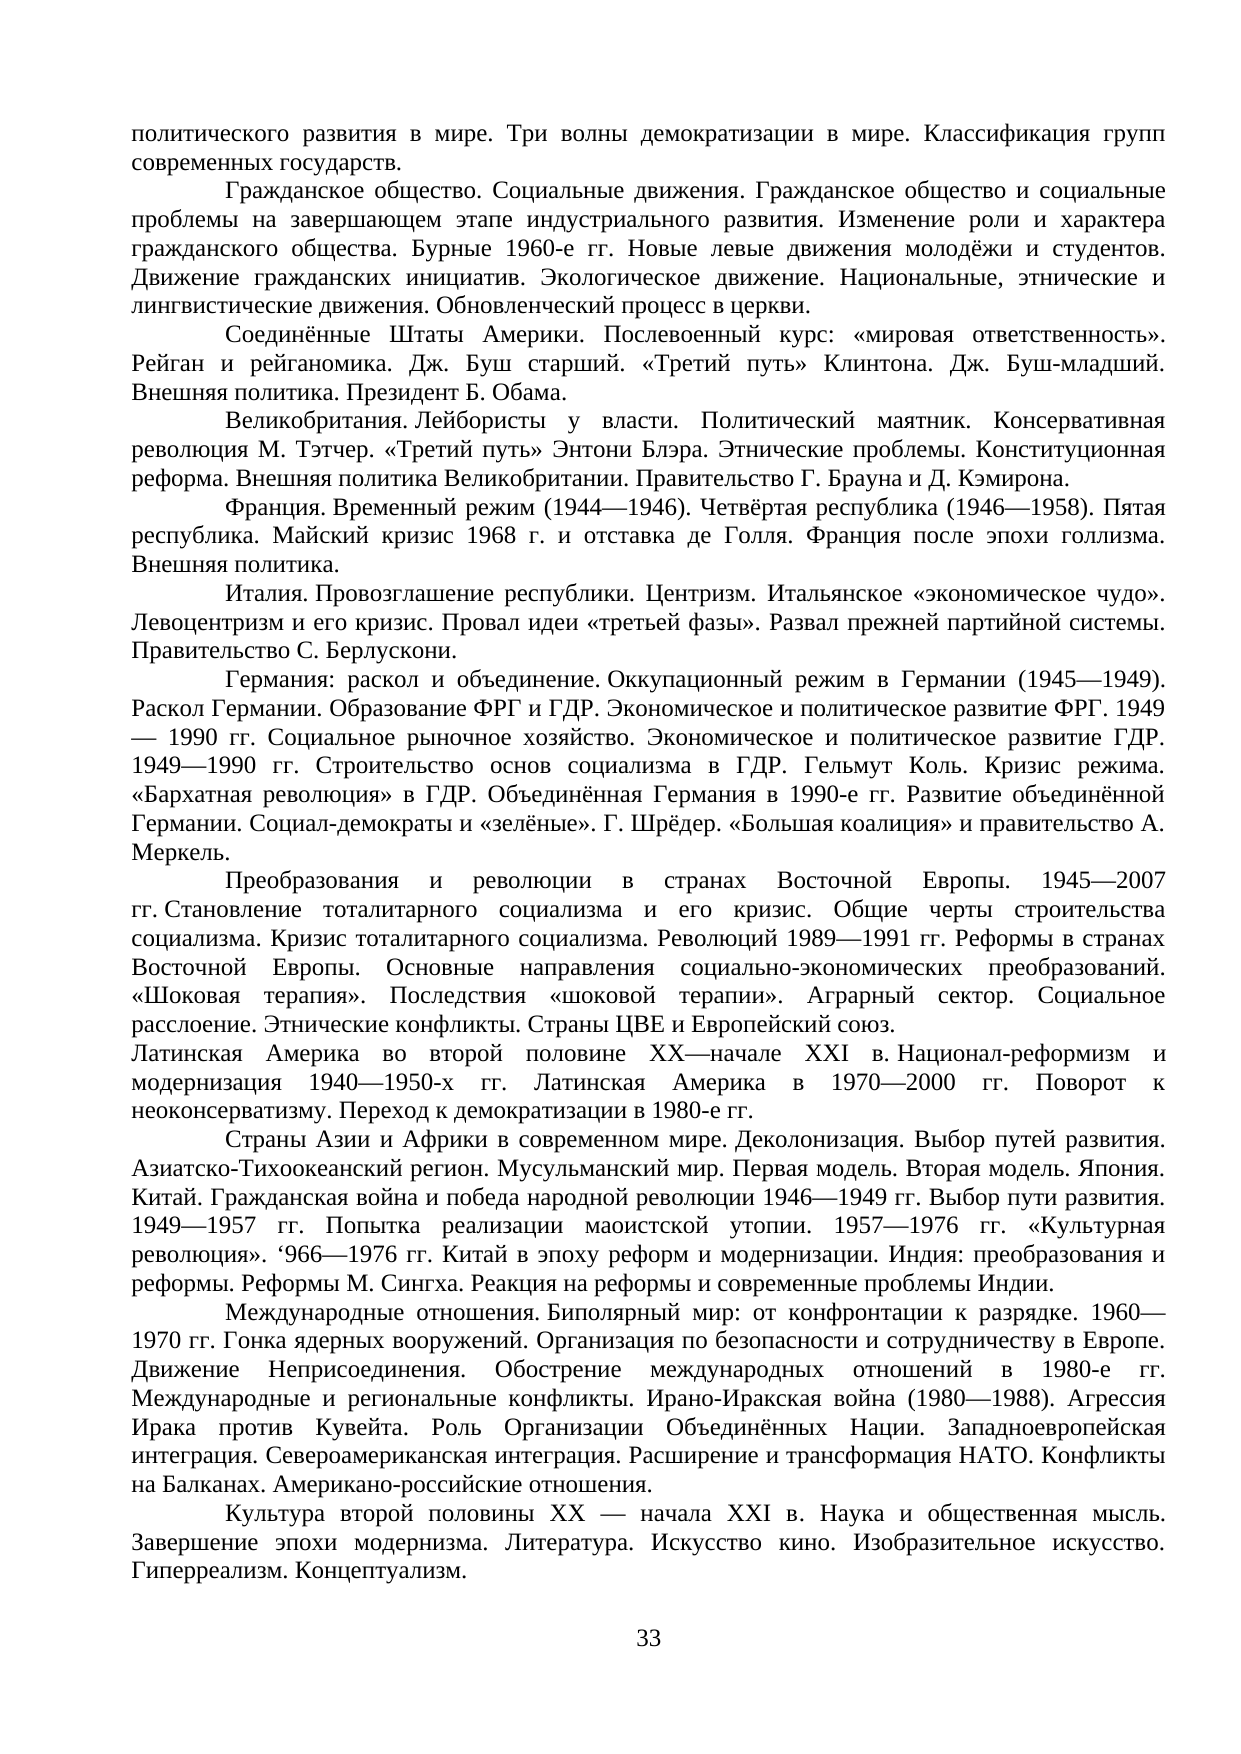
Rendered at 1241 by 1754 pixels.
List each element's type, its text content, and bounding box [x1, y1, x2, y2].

text Страны Азии и Африки в современном мире. Деколонизация. Выбор путей развития. Азиатско-Тихоокеанский регион. Мусульманский мир. Первая модель. Вторая модель. Япония. Китай. Гражданская война и победа народной революции 1946—1949 гг. Выбор пути развития. 1949—1957 гг. Попытка реализации маоистской утопии. 1957—1976 гг. «Культурная революция». ‘966—1976 гг. Китай в эпоху реформ и модернизации. Индия: преобразования и реформы. Реформы М. Сингха. Реакция на реформы и современные проблемы Индии. [131, 1124, 1166, 1297]
text Германия: раскол и объединение. Оккупационный режим в Германии (1945—1949). Раскол Германии. Образование ФРГ и ГДР. Экономическое и политическое развитие ФРГ. 1949— 1990 гг. Социальное рыночное хозяйство. Экономическое и политическое развитие ГДР. 1949—1990 гг. Строительство основ социализма в ГДР. Гельмут Коль. Кризис режима. «Бархатная революция» в ГДР. Объединённая Германия в 1990-е гг. Развитие объединённой Германии. Социал-демократы и «зелёные». Г. Шрёдер. «Большая коалиция» и правительство А. Меркель. [131, 664, 1166, 866]
text Гражданское общество. Социальные движения. Гражданское общество и социальные проблемы на завершающем этапе индустриального развития. Изменение роли и характера гражданского общества. Бурные 1960-е гг. Новые левые движения молодёжи и студентов. Движение гражданских инициатив. Экологическое движение. Национальные, этнические и лингвистические движения. Обновленческий процесс в церкви. [131, 176, 1166, 319]
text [131, 118, 1166, 176]
text Культура второй половины ХХ — начала ХХI в. Наука и общественная мысль. Завершение эпохи модернизма. Литература. Искусство кино. Изобразительное искусство. Гиперреализм. Концептуализм. [131, 1498, 1166, 1584]
text Международные отношения. Биполярный мир: от конфронтации к разрядке. 1960—1970 гг. Гонка ядерных вооружений. Организация по безопасности и сотрудничеству в Европе. Движение Неприсоединения. Обострение международных отношений в 1980-е гг. Международные и региональные конфликты. Ирано-Иракская война (1980—1988). Агрессия Ирака против Кувейта. Роль Организации Объединённых Нации. Западноевропейская интеграция. Североамериканская интеграция. Расширение и трансформация НАТО. Конфликты на Балканах. Американо-российские отношения. [131, 1297, 1166, 1498]
text Преобразования и революции в странах Восточной Европы. 1945—2007 гг. Становление тоталитарного социализма и его кризис. Общие черты строительства социализма. Кризис тоталитарного социализма. Революций 1989—1991 гг. Реформы в странах Восточной Европы. Основные направления социально-экономических преобразований. «Шоковая терапия». Последствия «шоковой терапии». Аграрный сектор. Социальное расслоение. Этнические конфликты. Страны ЦВЕ и Европейский союз. [131, 866, 1166, 1038]
text Италия. Провозглашение республики. Центризм. Итальянское «экономическое чудо». Левоцентризм и его кризис. Провал идеи «третьей фазы». Развал прежней партийной системы. Правительство С. Берлускони. [131, 578, 1166, 664]
text Латинская Америка во второй половине ХХ—начале ХХI в. Национал-реформизм и модернизация 1940—1950-х гг. Латинская Америка в 1970—2000 гг. Поворот к неоконсерватизму. Переход к демократизации в 1980-е гг. [131, 1038, 1166, 1124]
text Соединённые Штаты Америки. Послевоенный курс: «мировая ответственность». Рейган и рейганомика. Дж. Буш старший. «Третий путь» Клинтона. Дж. Буш-младший. Внешняя политика. Президент Б. Обама. [131, 319, 1166, 406]
text Великобритания. Лейбористы у власти. Политический маятник. Консервативная революция М. Тэтчер. «Третий путь» Энтони Блэра. Этнические проблемы. Конституционная реформа. Внешняя политика Великобритании. Правительство Г. Брауна и Д. Кэмирона. [131, 406, 1166, 492]
text Франция. Временный режим (1944—1946). Четвёртая республика (1946—1958). Пятая республика. Майский кризис 1968 г. и отставка де Голля. Франция после эпохи голлизма. Внешняя политика. [131, 492, 1166, 578]
